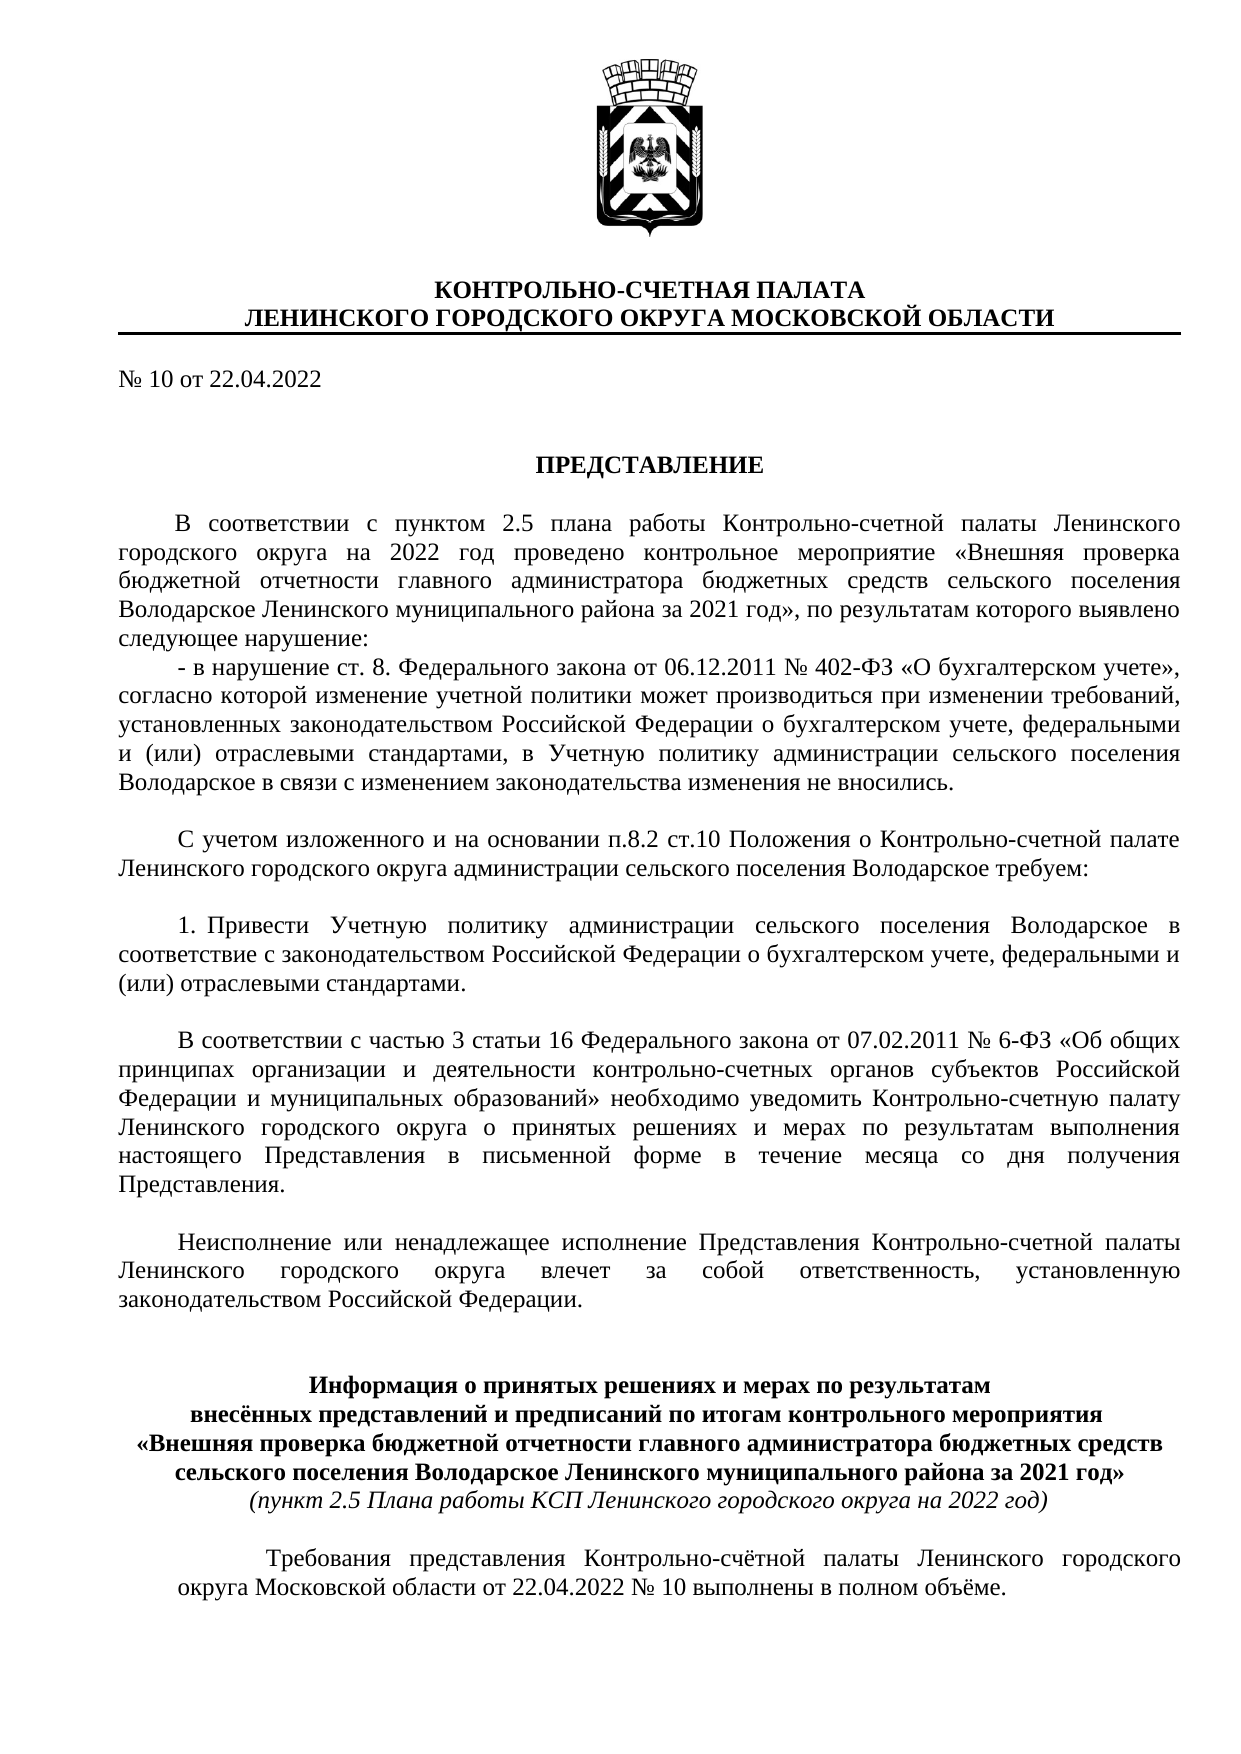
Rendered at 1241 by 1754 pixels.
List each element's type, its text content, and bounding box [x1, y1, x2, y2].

text КОНТРОЛЬНО-СЧЕТНАЯ ПАЛАТА [118, 275, 1181, 303]
text С учетом изложенного и на основании п.8.2 ст.10 Положения о Контрольно-счетной палате Ленинского городского округа администрации сельского поселения Володарское требуем: [118, 824, 1181, 882]
text (пункт 2.5 Плана работы КСП Ленинского городского округа на 2022 год) [118, 1485, 1181, 1514]
text В соответствии с пунктом 2.5 плана работы Контрольно-счетной палаты Ленинского городского округа на 2022 год проведено контрольное мероприятие «Внешняя проверка бюджетной отчетности главного администратора бюджетных средств сельского поселения Володарское Ленинского муниципального района за 2021 год», по результатам которого выявлено следующее нарушение: [118, 508, 1181, 652]
list Привести Учетную политику администрации сельского поселения Володарское в соответствие с законодательством Российской Федерации о бухгалтерском учете, федеральными и (или) отраслевыми стандартами. [118, 910, 1181, 997]
text внесённых представлений и предписаний по итогам контрольного мероприятия «Внешняя проверка бюджетной отчетности главного администратора бюджетных средств сельского поселения Володарское Ленинского муниципального района за 2021 год» [118, 1399, 1181, 1485]
text Информация о принятых решениях и мерах по результатам [118, 1370, 1181, 1399]
text - в нарушение ст. 8. Федерального закона от 06.12.2011 № 402-ФЗ «О бухгалтерском учете», согласно которой изменение учетной политики может производиться при изменении требований, установленных законодательством Российской Федерации о бухгалтерском учете, федеральными и (или) отраслевыми стандартами, в Учетную политику администрации сельского поселения Володарское в связи с изменением законодательства изменения не вносились. [118, 652, 1181, 795]
text № 10 от 22.04.2022 [118, 364, 1181, 393]
text В соответствии с частью 3 статьи 16 Федерального закона от 07.02.2011 № 6-ФЗ «Об общих принципах организации и деятельности контрольно-счетных органов субъектов Российской Федерации и муниципальных образований» необходимо уведомить Контрольно-счетную палату Ленинского городского округа о принятых решениях и мерах по результатам выполнения настоящего Представления в письменной форме в течение месяца со дня получения Представления. [118, 1025, 1181, 1198]
text Неисполнение или ненадлежащее исполнение Представления Контрольно-счетной палаты Ленинского городского округа влечет за собой ответственность, установленную законодательством Российской Федерации. [118, 1227, 1181, 1313]
picture [596, 59, 703, 237]
text ЛЕНИНСКОГО ГОРОДСКОГО ОКРУГА МОСКОВСКОЙ ОБЛАСТИ [118, 303, 1181, 332]
text ПРЕДСТАВЛЕНИЕ [118, 450, 1181, 479]
text Требования представления Контрольно-счётной палаты Ленинского городского округа Московской области от 22.04.2022 № 10 выполнены в полном объёме. [177, 1543, 1182, 1600]
